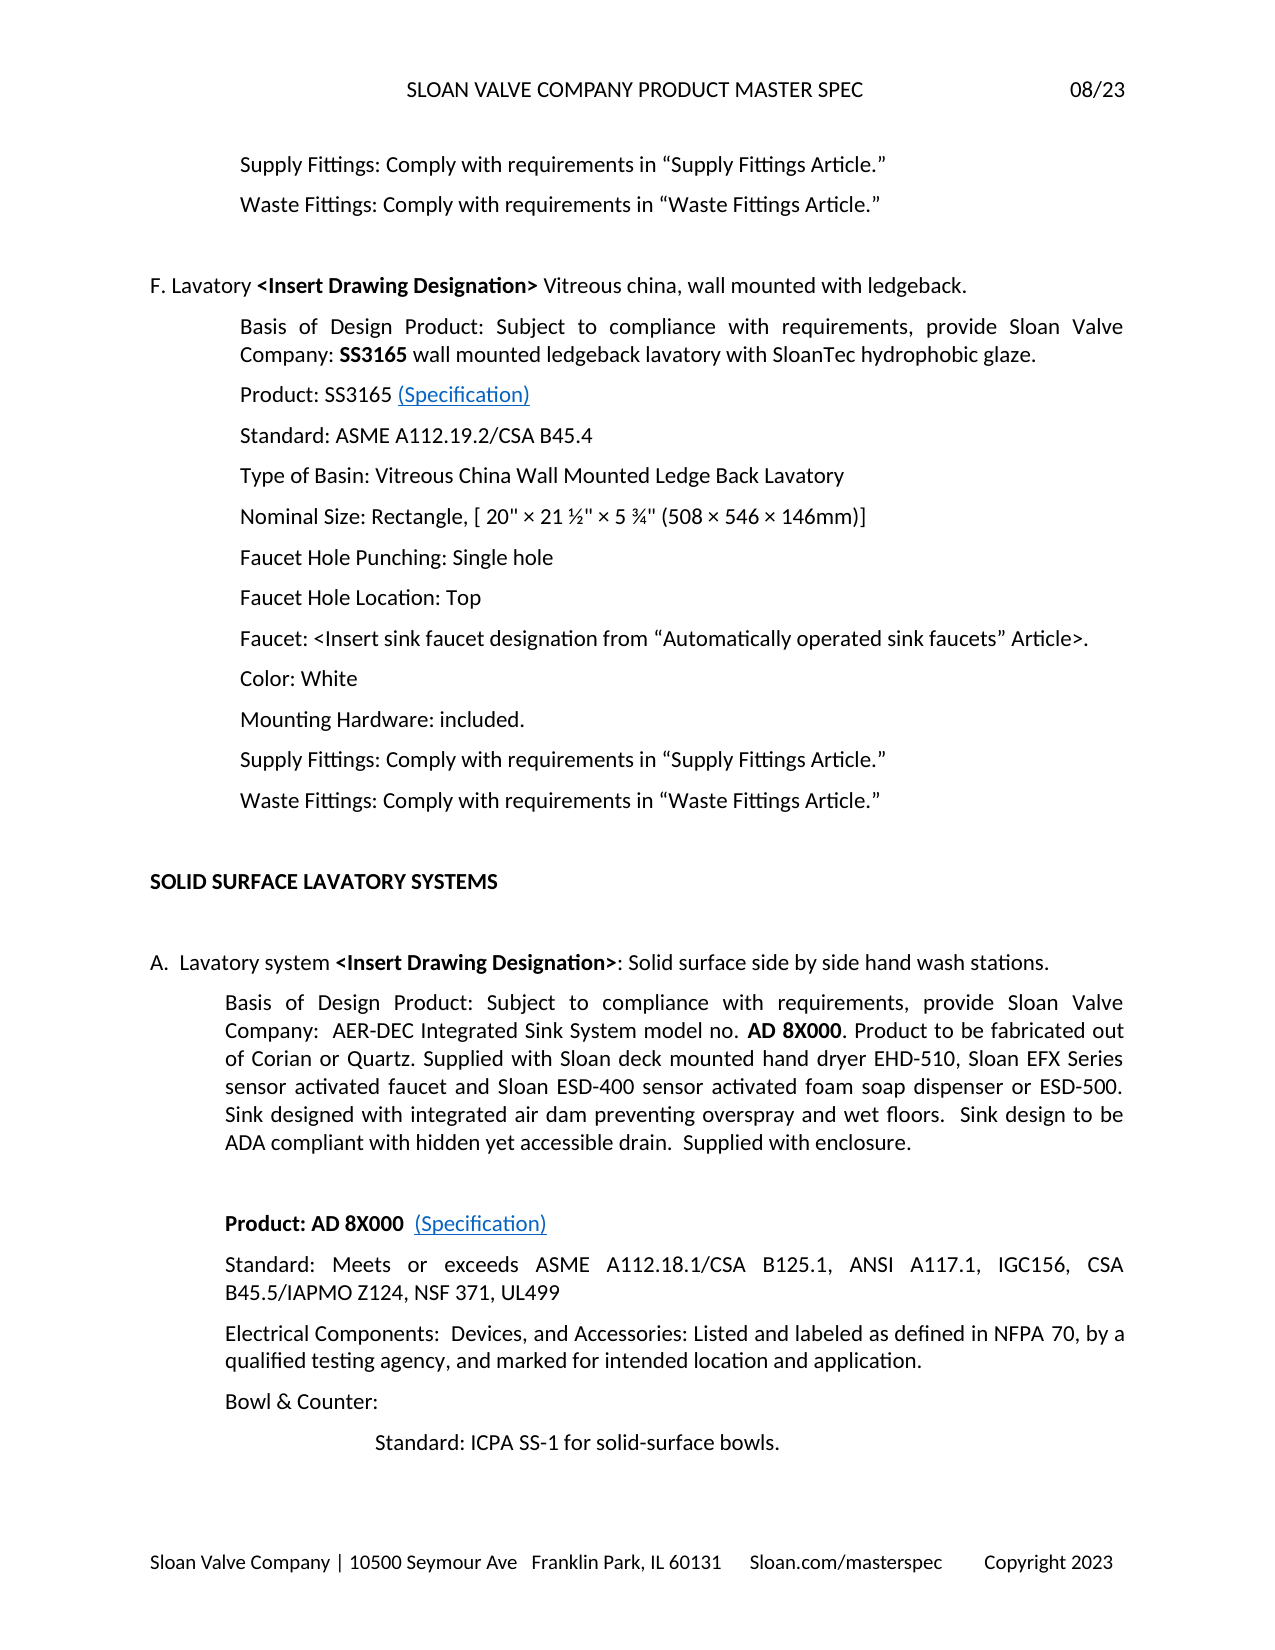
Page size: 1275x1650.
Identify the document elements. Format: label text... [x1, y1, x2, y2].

list Faucet: <Insert sink faucet designation from “Automatically operated sink faucets” Article>. [180, 624, 1125, 652]
list F. Lavatory <Insert Drawing Designation> Vitreous china, wall mounted with ledgeback. [150, 272, 1125, 299]
list Waste Fittings: Comply with requirements in “Waste Fittings Article.” [180, 786, 1125, 814]
list Faucet Hole Location: Top [180, 583, 1125, 611]
list Standard: Meets or exceeds ASME A112.18.1/CSA B125.1, ANSI A117.1, IGC156, CSA B45.5/IAPMO Z124, NSF 371, UL499 [225, 1250, 1125, 1306]
list Type of Basin: Vitreous China Wall Mounted Ledge Back Lavatory [180, 462, 1125, 490]
list Faucet Hole Punching: Single hole [180, 543, 1125, 571]
list Color: White [180, 664, 1125, 692]
list Standard: ICPA SS-1 for solid-surface bowls. [225, 1428, 1125, 1456]
list Basis of Design Product: Subject to compliance with requirements, provide Sloan Valve Company: SS3165 wall mounted ledgeback lavatory with SloanTec hydrophobic glaze. [180, 312, 1125, 368]
list Mounting Hardware: included. [180, 705, 1125, 733]
list Product: SS3165 (Specification) [180, 381, 1125, 409]
list SOLID SURFACE LAVATORY SYSTEMS [150, 867, 1125, 895]
list Supply Fittings: Comply with requirements in “Supply Fittings Article.” [180, 745, 1125, 773]
list Bowl & Counter: [225, 1387, 1125, 1415]
list Waste Fittings: Comply with requirements in “Waste Fittings Article.” [180, 191, 1125, 218]
list Electrical Components: Devices, and Accessories: Listed and labeled as defined in NFPA 70, by a qualified testing agency, and marked for intended location and application. [225, 1319, 1125, 1375]
list Standard: ASME A112.19.2/CSA B45.4 [180, 421, 1125, 449]
list Basis of Design Product: Subject to compliance with requirements, provide Sloan Valve Company: AER-DEC Integrated Sink System model no. AD 8X000. Product to be fabricated out of Corian or Quartz. Supplied with Sloan deck mounted hand dryer EHD-510, Sloan EFX Series sensor activated faucet and Sloan ESD-400 sensor activated foam soap dispenser or ESD-500. Sink designed with integrated air dam preventing overspray and wet floors. Sink design to be ADA compliant with hidden yet accessible drain. Supplied with enclosure. [225, 988, 1125, 1157]
list Nominal Size: Rectangle, [ 20" × 21 ½" × 5 ¾" (508 × 546 × 146mm)] [180, 502, 1125, 530]
list Product: AD 8X000 (Specification) [225, 1209, 1125, 1238]
list Supply Fittings: Comply with requirements in “Supply Fittings Article.” [180, 150, 1125, 178]
list A. Lavatory system <Insert Drawing Designation>: Solid surface side by side hand wash stations. [150, 948, 1125, 976]
